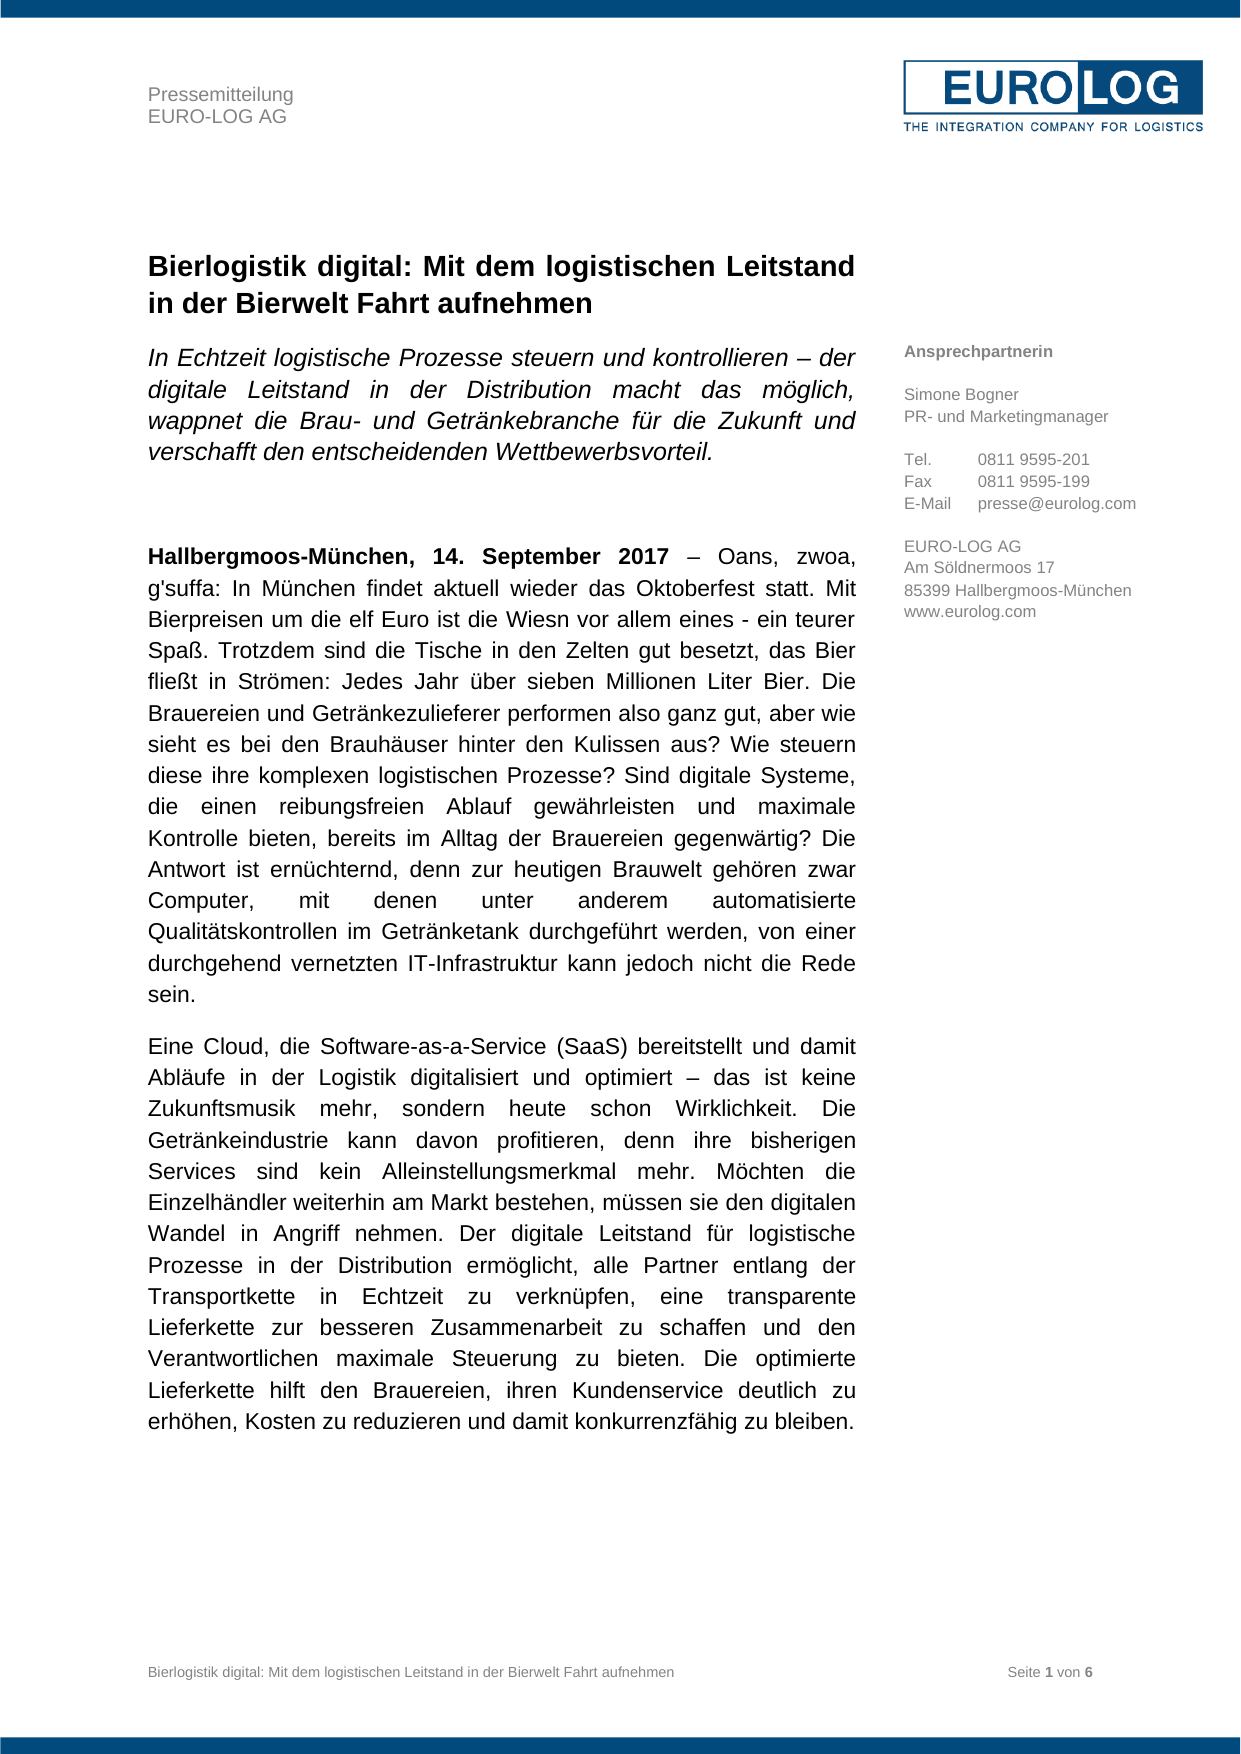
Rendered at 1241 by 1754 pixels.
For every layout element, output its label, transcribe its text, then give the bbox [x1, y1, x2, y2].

text Bierlogistik digital: Mit dem logistischen Leitstand in der Bierwelt Fahrt aufnehmen [148, 246, 856, 321]
text In Echtzeit logistische Prozesse steuern und kontrollieren – der digitale Leitstand in der Distribution macht das möglich, wappnet die Brau- und Getränkebranche für die Zukunft und verschafft den entscheidenden Wettbewerbsvorteil. [148, 342, 856, 467]
picture [887, 43, 1219, 147]
text Hallbergmoos-München, 14. September 2017 – Oans, zwoa, g'suffa: In München findet aktuell wieder das Oktoberfest statt. Mit Bierpreisen um die elf Euro ist die Wiesn vor allem eines - ein teurer Spaß. Trotzdem sind die Tische in den Zelten gut besetzt, das Bier fließt in Strömen: Jedes Jahr über sieben Millionen Liter Bier. Die Brauereien und Getränkezulieferer performen also ganz gut, aber wie sieht es bei den Brauhäuser hinter den Kulissen aus? Wie steuern diese ihre komplexen logistischen Prozesse? Sind digitale Systeme, die einen reibungsfreien Ablauf gewährleisten und maximale Kontrolle bieten, bereits im Alltag der Brauereien gegenwärtig? Die Antwort ist ernüchternd, denn zur heutigen Brauwelt gehören zwar Computer, mit denen unter anderem automatisierte Qualitätskontrollen im Getränketank durchgeführt werden, von einer durchgehend vernetzten IT-Infrastruktur kann jedoch nicht die Rede sein. [148, 540, 856, 1008]
text Eine Cloud, die Software-as-a-Service (SaaS) bereitstellt und damit Abläufe in der Logistik digitalisiert und optimiert – das ist keine Zukunftsmusik mehr, sondern heute schon Wirklichkeit. Die Getränkeindustrie kann davon profitieren, denn ihre bisherigen Services sind kein Alleinstellungsmerkmal mehr. Möchten die Einzelhändler weiterhin am Markt bestehen, müssen sie den digitalen Wandel in Angriff nehmen. Der digitale Leitstand für logistische Prozesse in der Distribution ermöglicht, alle Partner entlang der Transportkette in Echtzeit zu verknüpfen, eine transparente Lieferkette zur besseren Zusammenarbeit zu schaffen und den Verantwortlichen maximale Steuerung zu bieten. Die optimierte Lieferkette hilft den Brauereien, ihren Kundenservice deutlich zu erhöhen, Kosten zu reduzieren und damit konkurrenzfähig zu bleiben. [148, 1029, 856, 1436]
